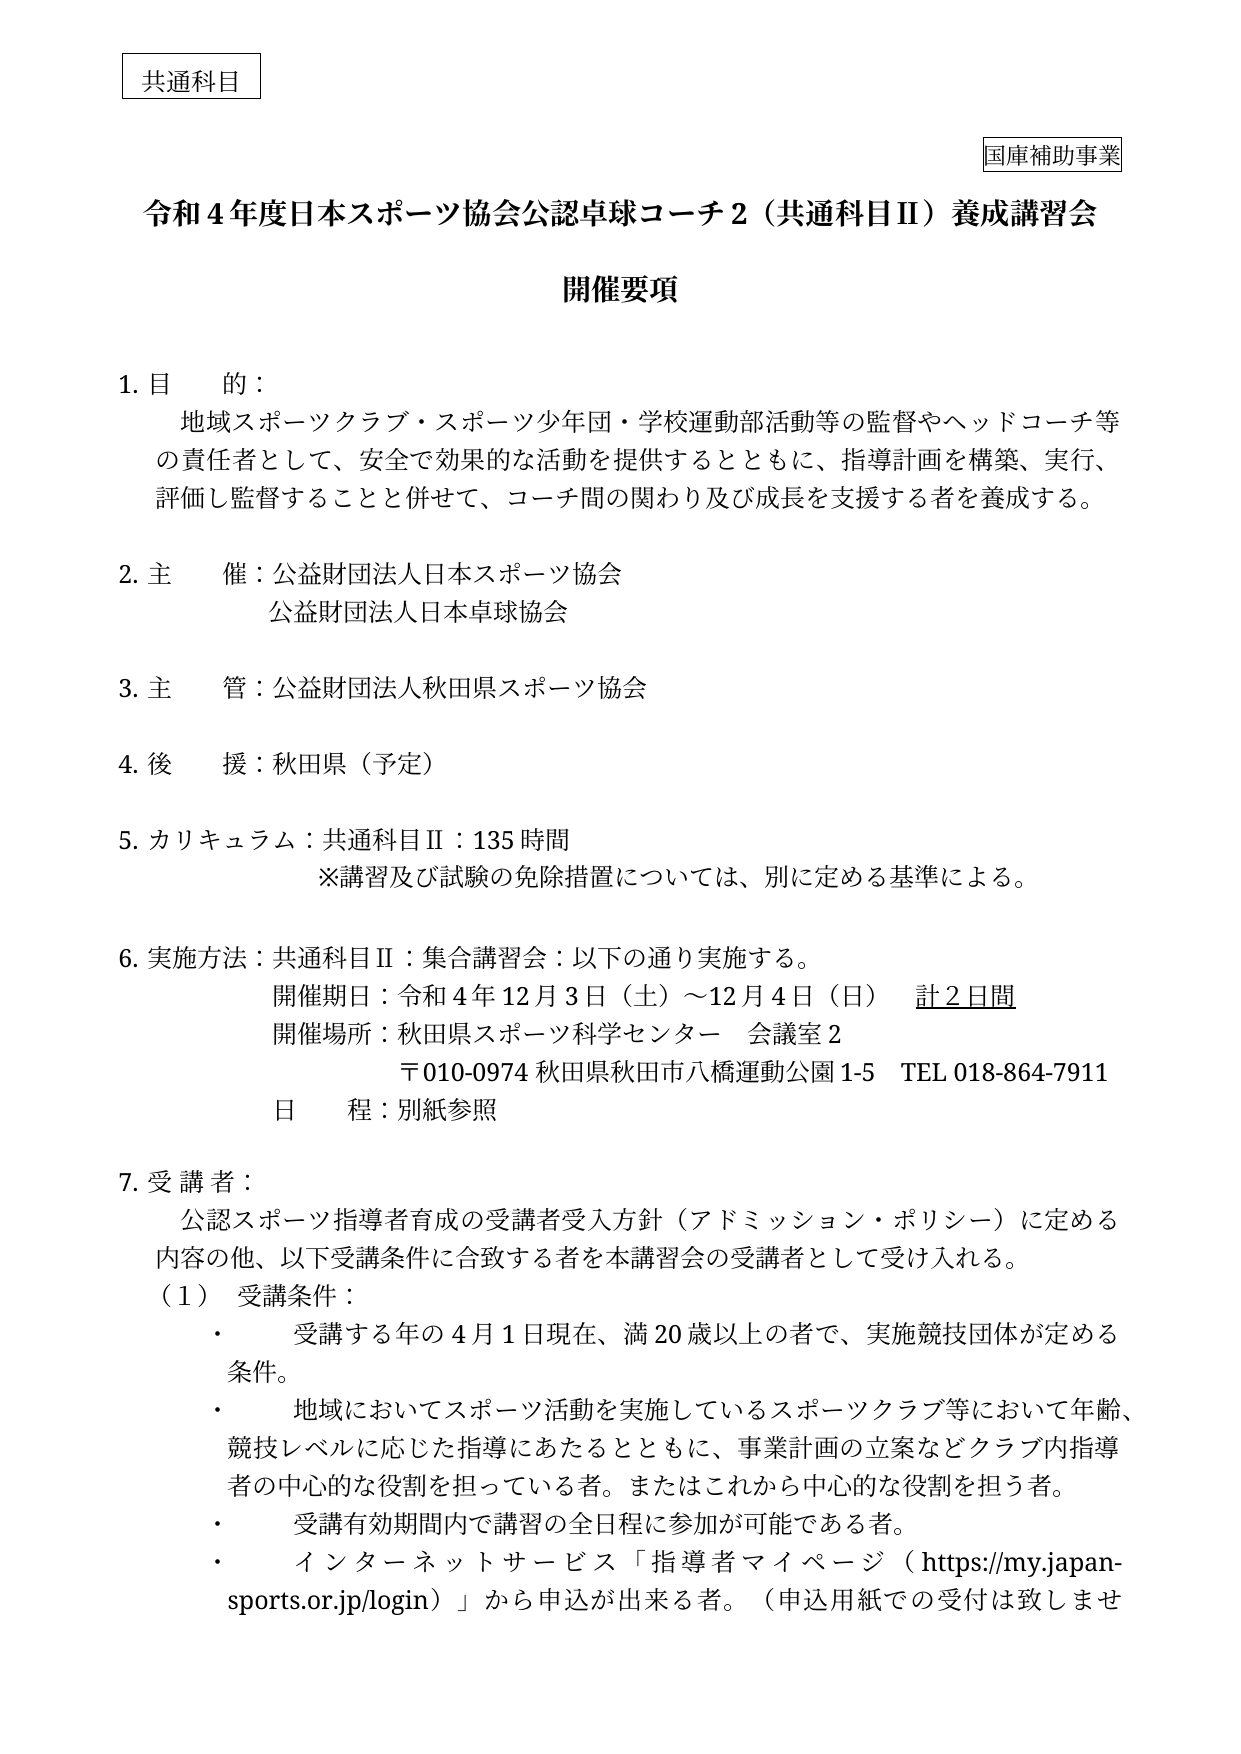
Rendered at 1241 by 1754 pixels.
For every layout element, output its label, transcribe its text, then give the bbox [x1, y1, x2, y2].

list 地域においてスポーツ活動を実施しているスポーツクラブ等において年齢、競技レベルに応じた指導にあたるとともに、事業計画の立案などクラブ内指導者の中心的な役割を担っている者。またはこれから中心的な役割を担う者。 [206, 1389, 1122, 1504]
list 受講有効期間内で講習の全日程に参加が可能である者。 [206, 1504, 1122, 1542]
list 実施方法：共通科目Ⅱ：集合講習会：以下の通り実施する。 [118, 937, 1122, 975]
list 開催場所：秋田県スポーツ科学センター 会議室2 [148, 1013, 1122, 1051]
list 目 的： [118, 364, 1122, 402]
list 受講する年の4月1日現在、満20歳以上の者で、実施競技団体が定める条件。 [206, 1313, 1122, 1389]
list 主 管：公益財団法人秋田県スポーツ協会 [118, 668, 1122, 706]
text 令和4年度日本スポーツ協会公認卓球コーチ2（共通科目Ⅱ）養成講習会 [118, 173, 1122, 249]
list 受講条件： [148, 1276, 1122, 1313]
list 主 催：公益財団法人日本スポーツ協会 [118, 554, 1122, 592]
list 日 程：別紙参照 [148, 1089, 1122, 1127]
text 地域スポーツクラブ・スポーツ少年団・学校運動部活動等の監督やヘッドコーチ等の責任者として、安全で効果的な活動を提供するとともに、指導計画を構築、実行、評価し監督することと併せて、コーチ間の関わり及び成長を支援する者を養成する。 [156, 402, 1122, 516]
text 開催要項 [118, 249, 1122, 326]
list 〒010-0974 秋田県秋田市八橋運動公園1-5 TEL 018-864-7911 [148, 1051, 1122, 1089]
list 開催期日：令和4年12月3日（土）～12月4日（日） 計２日間 [148, 975, 1122, 1013]
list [206, 1542, 1122, 1618]
text 国庫補助事業 [118, 136, 1122, 173]
text 公益財団法人日本卓球協会 [118, 592, 1122, 630]
list カリキュラム：共通科目Ⅱ：135時間 [118, 820, 1122, 858]
text 公認スポーツ指導者育成の受講者受入方針（アドミッション・ポリシー）に定める内容の他、以下受講条件に合致する者を本講習会の受講者として受け入れる。 [156, 1199, 1122, 1276]
list 後 援：秋田県（予定） [118, 744, 1122, 782]
text ※講習及び試験の免除措置については、別に定める基準による。 [118, 858, 1122, 894]
list 受 講 者： [118, 1161, 1122, 1199]
